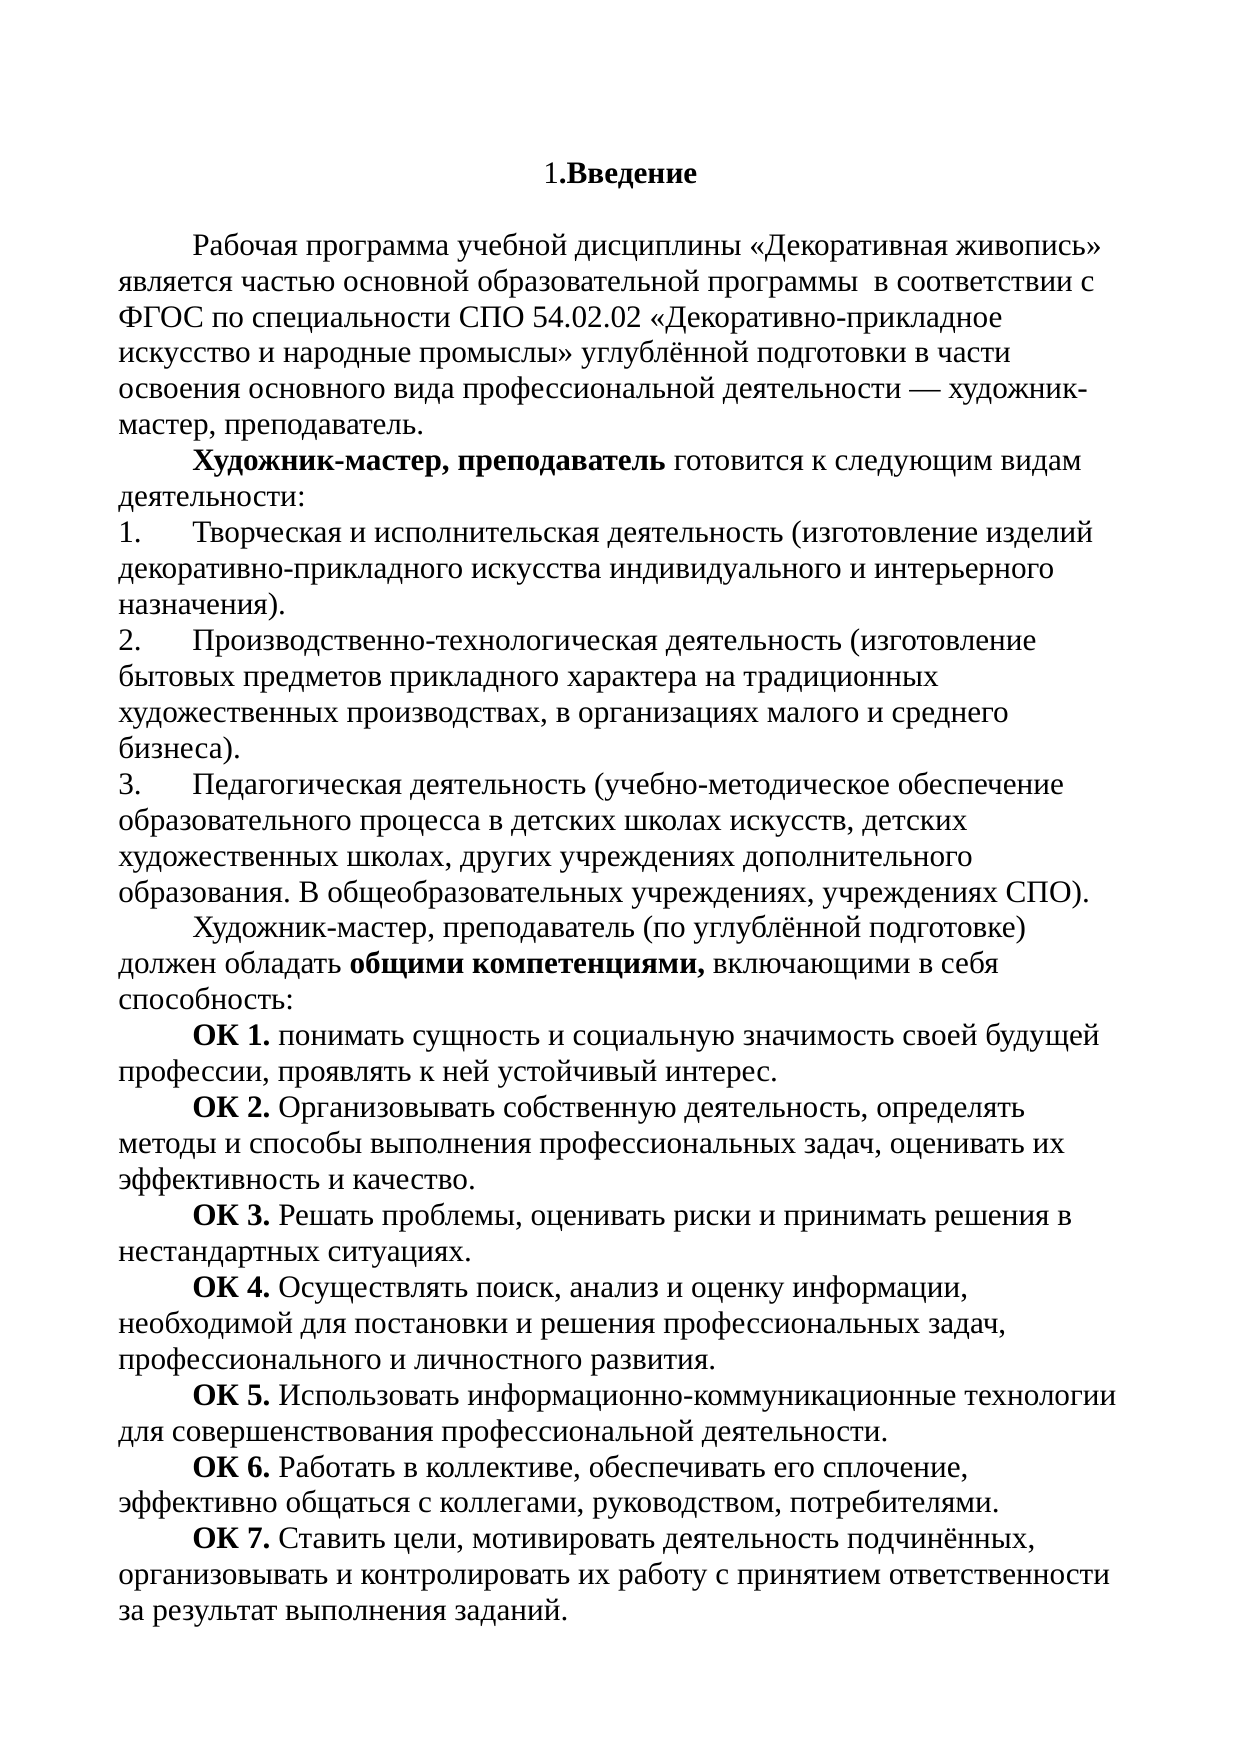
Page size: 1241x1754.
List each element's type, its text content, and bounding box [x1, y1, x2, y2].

text ОК 3. Решать проблемы, оценивать риски и принимать решения в нестандартных ситуациях. [118, 1196, 1122, 1268]
list Творческая и исполнительская деятельность (изготовление изделий декоративно-прикладного искусства индивидуального и интерьерного назначения). [118, 513, 1122, 621]
text Художник-мастер, преподаватель готовится к следующим видам деятельности: [118, 442, 1122, 513]
text ОК 2. Организовывать собственную деятельность, определять методы и способы выполнения профессиональных задач, оценивать их эффективность и качество. [118, 1088, 1122, 1196]
list Производственно-технологическая деятельность (изготовление бытовых предметов прикладного характера на традиционных художественных производствах, в организациях малого и среднего бизнеса). [118, 621, 1122, 765]
text ОК 6. Работать в коллективе, обеспечивать его сплочение, эффективно общаться с коллегами, руководством, потребителями. [118, 1448, 1122, 1520]
text 1.Введение [118, 154, 1122, 190]
text ОК 4. Осуществлять поиск, анализ и оценку информации, необходимой для постановки и решения профессиональных задач, профессионального и личностного развития. [118, 1268, 1122, 1376]
text ОК 7. Ставить цели, мотивировать деятельность подчинённых, организовывать и контролировать их работу с принятием ответственности за результат выполнения заданий. [118, 1520, 1122, 1627]
text Рабочая программа учебной дисциплины «Декоративная живопись» является частью основной образовательной программы в соответствии с ФГОС по специальности СПО 54.02.02 «Декоративно-прикладное искусство и народные промыслы» углублённой подготовки в части освоения основного вида профессиональной деятельности — художник-мастер, преподаватель. [118, 226, 1122, 442]
text Художник-мастер, преподаватель (по углублённой подготовке) должен обладать общими компетенциями, включающими в себя способность: [118, 909, 1122, 1017]
text ОК 1. понимать сущность и социальную значимость своей будущей профессии, проявлять к ней устойчивый интерес. [118, 1017, 1122, 1088]
list Педагогическая деятельность (учебно-методическое обеспечение образовательного процесса в детских школах искусств, детских художественных школах, других учреждениях дополнительного образования. В общеобразовательных учреждениях, учреждениях СПО). [118, 765, 1122, 909]
text ОК 5. Использовать информационно-коммуникационные технологии для совершенствования профессиональной деятельности. [118, 1376, 1122, 1448]
